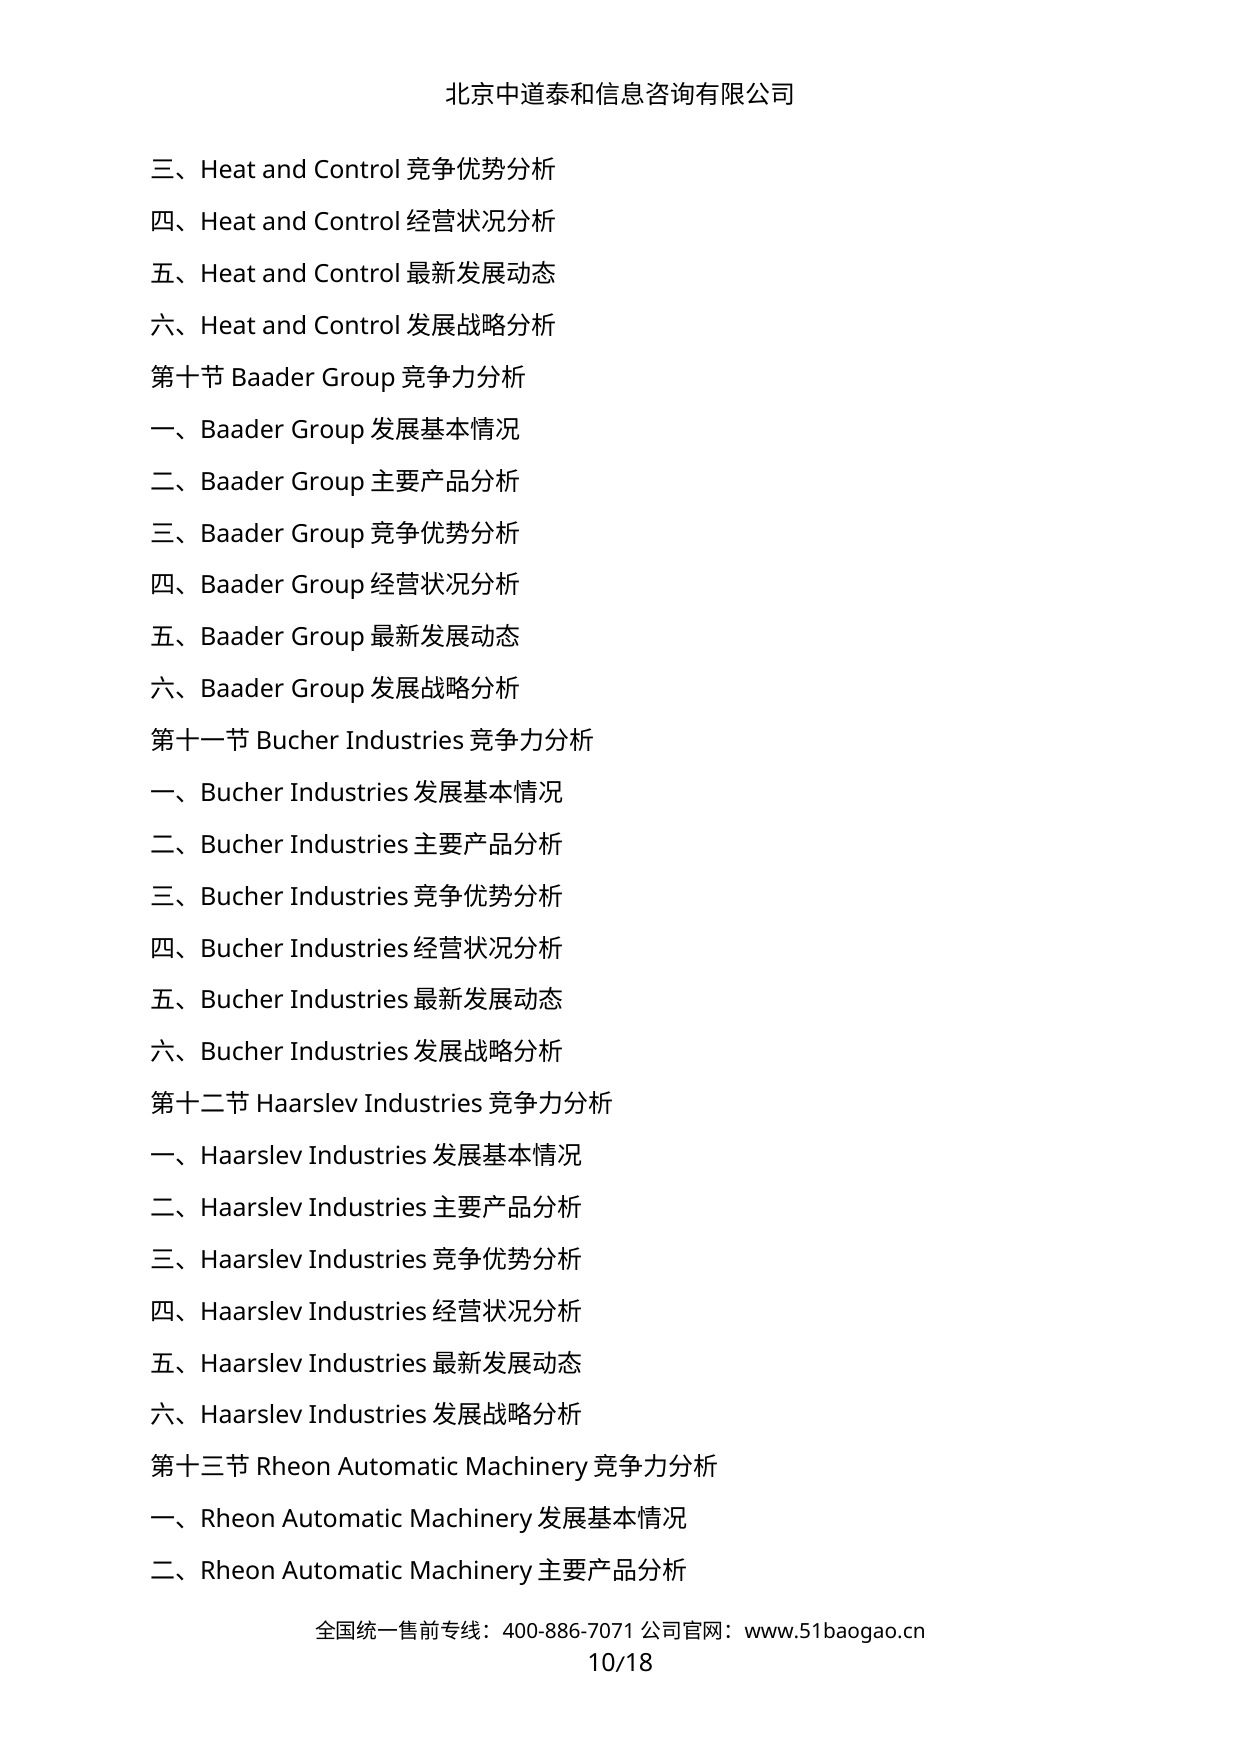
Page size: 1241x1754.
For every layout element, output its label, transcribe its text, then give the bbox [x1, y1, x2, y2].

text 四、Bucher Industries经营状况分析 [150, 928, 1090, 964]
text 四、Haarslev Industries经营状况分析 [150, 1291, 1090, 1327]
text 三、Heat and Control竞争优势分析 [150, 150, 1090, 186]
text 二、Baader Group主要产品分析 [150, 461, 1090, 497]
text 六、Baader Group发展战略分析 [150, 669, 1090, 705]
text 第十一节 Bucher Industries竞争力分析 [150, 721, 1090, 757]
text 五、Haarslev Industries最新发展动态 [150, 1343, 1090, 1379]
text 五、Baader Group最新发展动态 [150, 617, 1090, 653]
text 第十节 Baader Group竞争力分析 [150, 357, 1090, 394]
text 三、Baader Group竞争优势分析 [150, 513, 1090, 549]
text 三、Bucher Industries竞争优势分析 [150, 876, 1090, 912]
text 一、Haarslev Industries发展基本情况 [150, 1136, 1090, 1172]
text 四、Baader Group经营状况分析 [150, 565, 1090, 601]
text 三、Haarslev Industries竞争优势分析 [150, 1239, 1090, 1276]
text 第十二节 Haarslev Industries竞争力分析 [150, 1084, 1090, 1120]
text 二、Haarslev Industries主要产品分析 [150, 1187, 1090, 1224]
text 五、Heat and Control最新发展动态 [150, 254, 1090, 290]
text 二、Rheon Automatic Machinery主要产品分析 [150, 1551, 1090, 1587]
text 六、Heat and Control发展战略分析 [150, 306, 1090, 342]
text 二、Bucher Industries主要产品分析 [150, 824, 1090, 861]
text 一、Bucher Industries发展基本情况 [150, 772, 1090, 809]
text 一、Rheon Automatic Machinery发展基本情况 [150, 1499, 1090, 1535]
text 六、Bucher Industries发展战略分析 [150, 1032, 1090, 1068]
text 第十三节 Rheon Automatic Machinery竞争力分析 [150, 1447, 1090, 1483]
text 四、Heat and Control经营状况分析 [150, 202, 1090, 238]
text 一、Baader Group发展基本情况 [150, 409, 1090, 446]
text 五、Bucher Industries最新发展动态 [150, 980, 1090, 1016]
text 六、Haarslev Industries发展战略分析 [150, 1395, 1090, 1431]
